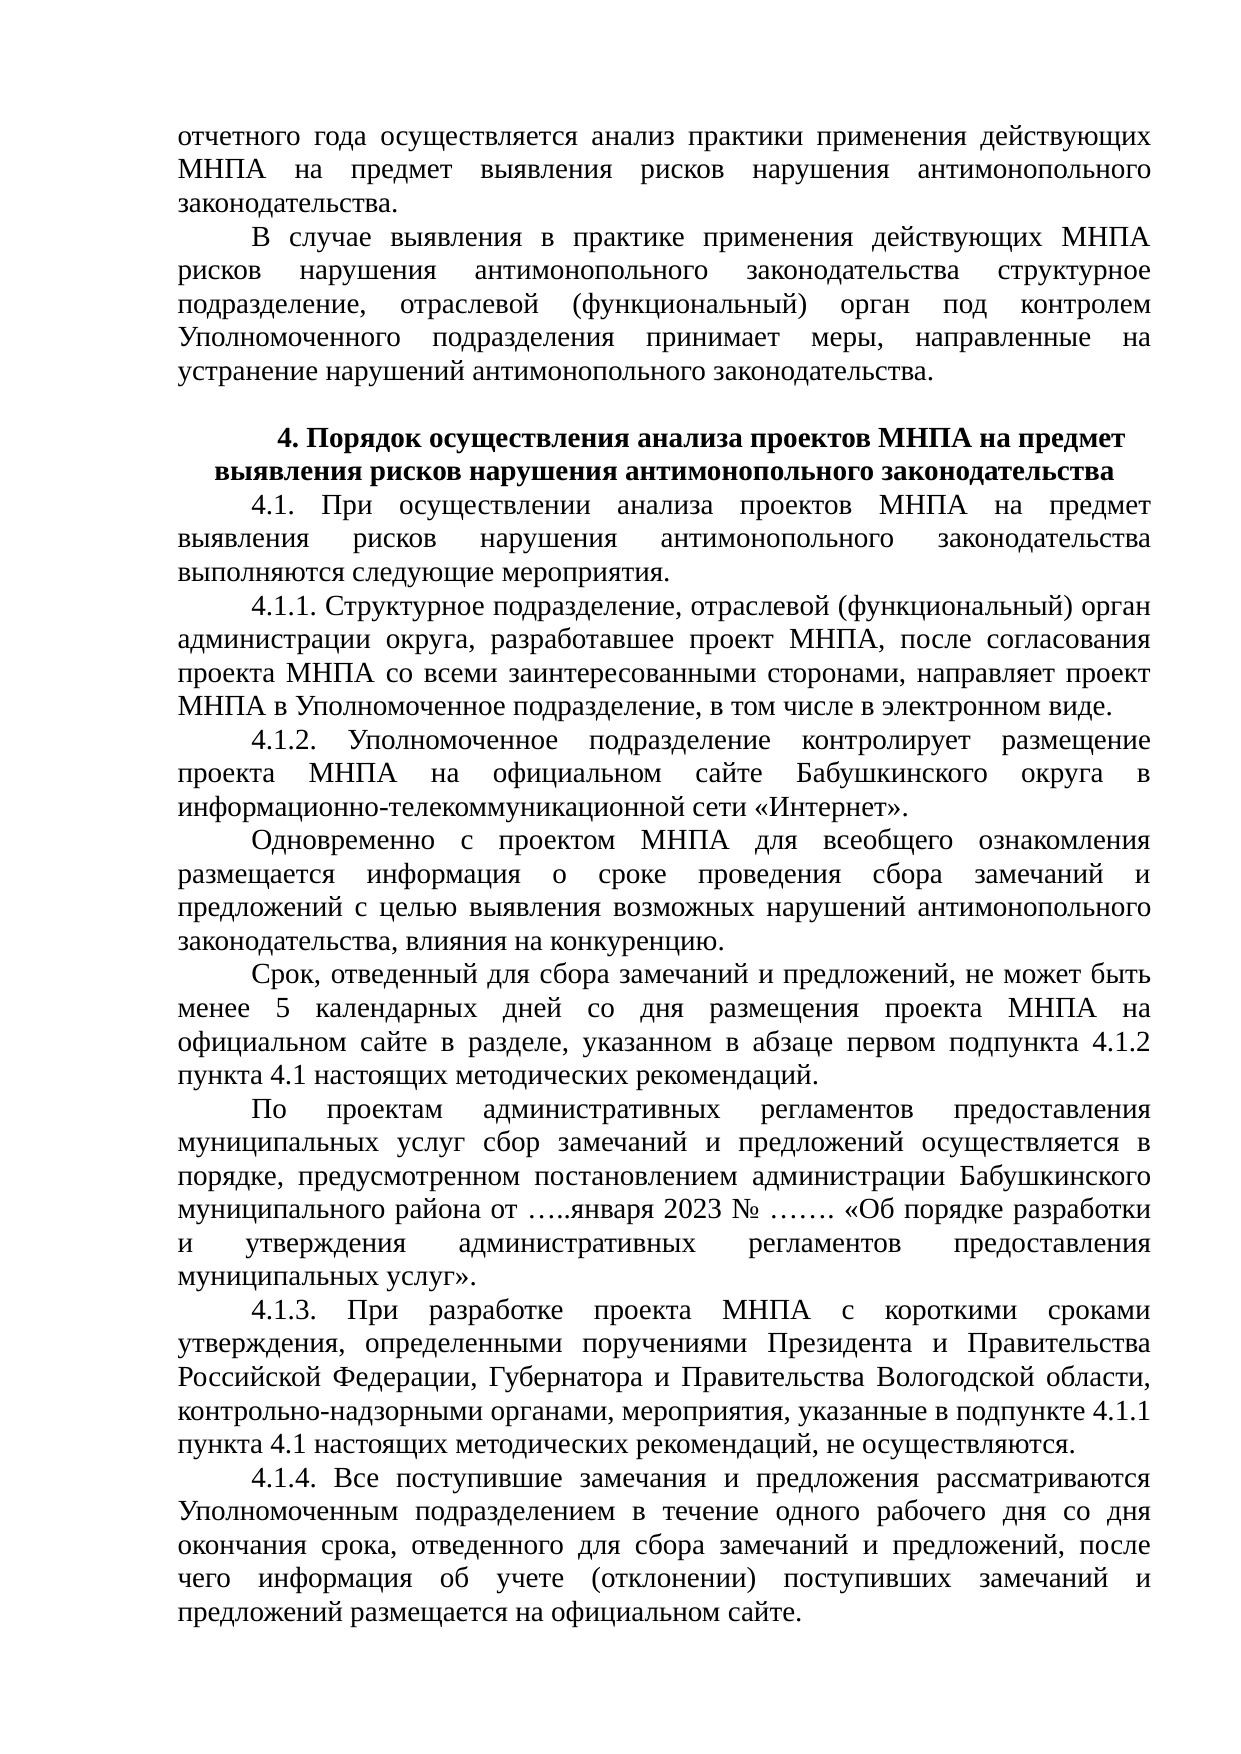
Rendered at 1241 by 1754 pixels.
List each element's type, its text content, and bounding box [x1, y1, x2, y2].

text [177, 118, 1152, 219]
text Срок, отведенный для сбора замечаний и предложений, не может быть менее 5 календарных дней со дня размещения проекта МНПА на официальном сайте в разделе, указанном в абзаце первом подпункта 4.1.2 пункта 4.1 настоящих методических рекомендаций. [177, 957, 1152, 1091]
text Одновременно с проектом МНПА для всеобщего ознакомления размещается информация о сроке проведения сбора замечаний и предложений с целью выявления возможных нарушений антимонопольного законодательства, влияния на конкуренцию. [177, 822, 1152, 957]
text 4.1.1. Структурное подразделение, отраслевой (функциональный) орган администрации округа, разработавшее проект МНПА, после согласования проекта МНПА со всеми заинтересованными сторонами, направляет проект МНПА в Уполномоченное подразделение, в том числе в электронном виде. [177, 588, 1152, 722]
text В случае выявления в практике применения действующих МНПА рисков нарушения антимонопольного законодательства структурное подразделение, отраслевой (функциональный) орган под контролем Уполномоченного подразделения принимает меры, направленные на устранение нарушений антимонопольного законодательства. [177, 219, 1152, 386]
text 4.1.2. Уполномоченное подразделение контролирует размещение проекта МНПА на официальном сайте Бабушкинского округа в информационно-телекоммуникационной сети «Интернет». [177, 722, 1152, 822]
text 4.1.4. Все поступившие замечания и предложения рассматриваются Уполномоченным подразделением в течение одного рабочего дня со дня окончания срока, отведенного для сбора замечаний и предложений, после чего информация об учете (отклонении) поступивших замечаний и предложений размещается на официальном сайте. [177, 1460, 1152, 1627]
text 4.1. При осуществлении анализа проектов МНПА на предмет выявления рисков нарушения антимонопольного законодательства выполняются следующие мероприятия. [177, 487, 1152, 588]
text 4. Порядок осуществления анализа проектов МНПА на предмет выявления рисков нарушения антимонопольного законодательства [177, 420, 1152, 487]
text По проектам административных регламентов предоставления муниципальных услуг сбор замечаний и предложений осуществляется в порядке, предусмотренном постановлением администрации Бабушкинского муниципального района от …..января 2023 № ……. «Об порядке разработки и утверждения административных регламентов предоставления муниципальных услуг». [177, 1091, 1152, 1292]
text 4.1.3. При разработке проекта МНПА с короткими сроками утверждения, определенными поручениями Президента и Правительства Российской Федерации, Губернатора и Правительства Вологодской области, контрольно-надзорными органами, мероприятия, указанные в подпункте 4.1.1 пункта 4.1 настоящих методических рекомендаций, не осуществляются. [177, 1292, 1152, 1460]
